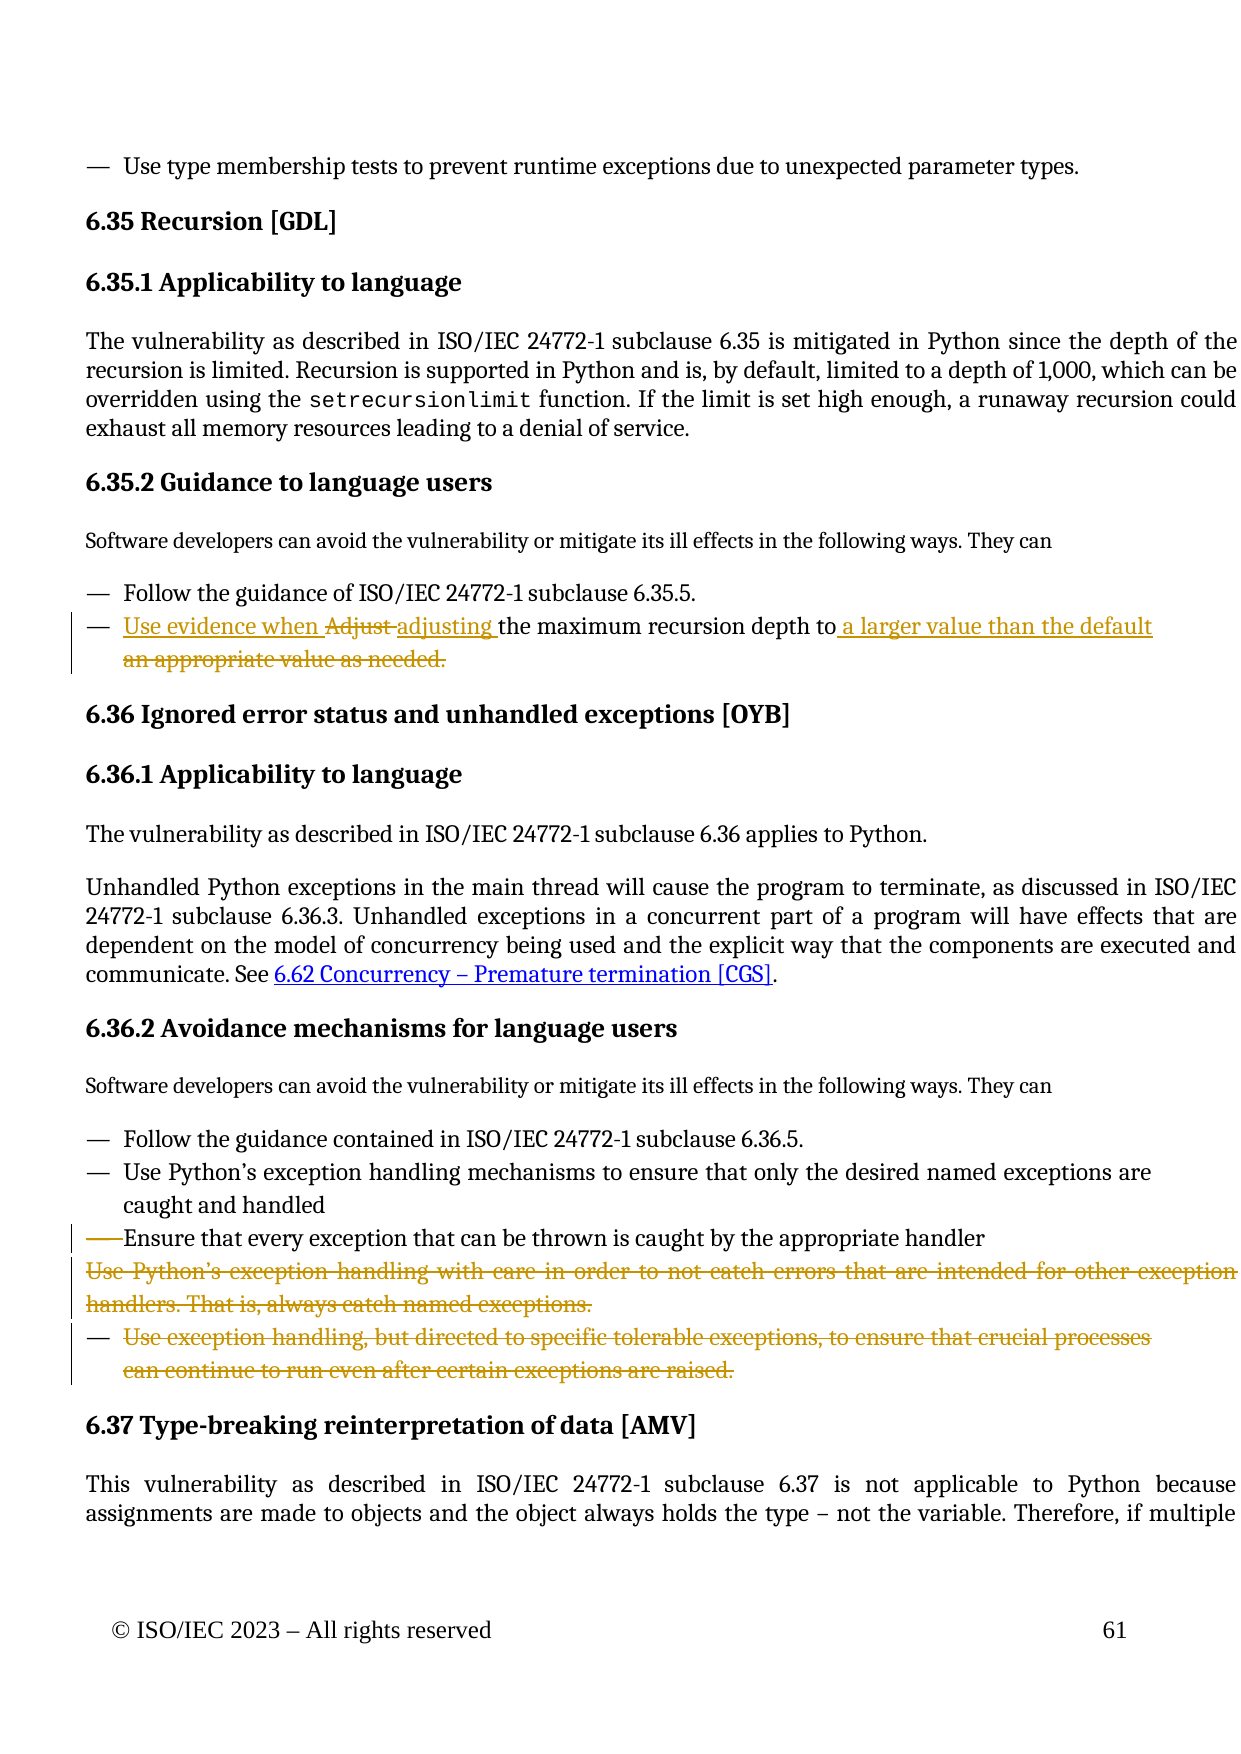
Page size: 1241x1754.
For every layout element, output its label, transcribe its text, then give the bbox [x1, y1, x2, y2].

text Follow the guidance of ISO/IEC 24772-1 subclause 6.35.5. [86, 579, 1153, 607]
text Follow the guidance contained in ISO/IEC 24772-1 subclause 6.36.5. [86, 1125, 1153, 1153]
text Use type membership tests to prevent runtime exceptions due to unexpected parameter types. [86, 152, 1153, 181]
text Ensure that every exception that can be thrown is caught by the appropriate handler [86, 1224, 1153, 1252]
text Software developers can avoid the vulnerability or mitigate its ill effects in the following ways. They can [86, 527, 1153, 554]
text Software developers can avoid the vulnerability or mitigate its ill effects in the following ways. They can [86, 1073, 1153, 1100]
subtitle 6.35.1 Applicability to language [86, 267, 1238, 298]
subtitle 6.36.2 Avoidance mechanisms for language users [86, 1013, 1238, 1044]
text The vulnerability as described in ISO/IEC 24772-1 subclause 6.36 applies to Python. [86, 819, 1238, 848]
text Unhandled Python exceptions in the main thread will cause the program to terminate, as discussed in ISO/IEC 24772-1 subclause 6.36.3. Unhandled exceptions in a concurrent part of a program will have effects that are dependent on the model of concurrency being used and the explicit way that the components are executed and communicate. See 6.62 Concurrency – Premature termination [CGS]. [86, 873, 1238, 988]
text the maximum recursion depth to [86, 612, 1153, 673]
subtitle 6.37 Type-breaking reinterpretation of data [AMV] [86, 1410, 1238, 1441]
subtitle 6.35 Recursion [GDL] [86, 206, 1238, 237]
subtitle 6.36 Ignored error status and unhandled exceptions [OYB] [86, 699, 1238, 730]
text The vulnerability as described in ISO/IEC 24772-1 subclause 6.35 is mitigated in Python since the depth of the recursion is limited. Recursion is supported in Python and is, by default, limited to a depth of 1,000, which can be overridden using the setrecursionlimit function. If the limit is set high enough, a runaway recursion could exhaust all memory resources leading to a denial of service. [86, 327, 1238, 442]
subtitle 6.35.2 Guidance to language users [86, 467, 1238, 498]
text Use Python’s exception handling mechanisms to ensure that only the desired named exceptions are caught and handled [86, 1158, 1153, 1219]
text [86, 1470, 1238, 1528]
subtitle 6.36.1 Applicability to language [86, 759, 1238, 791]
